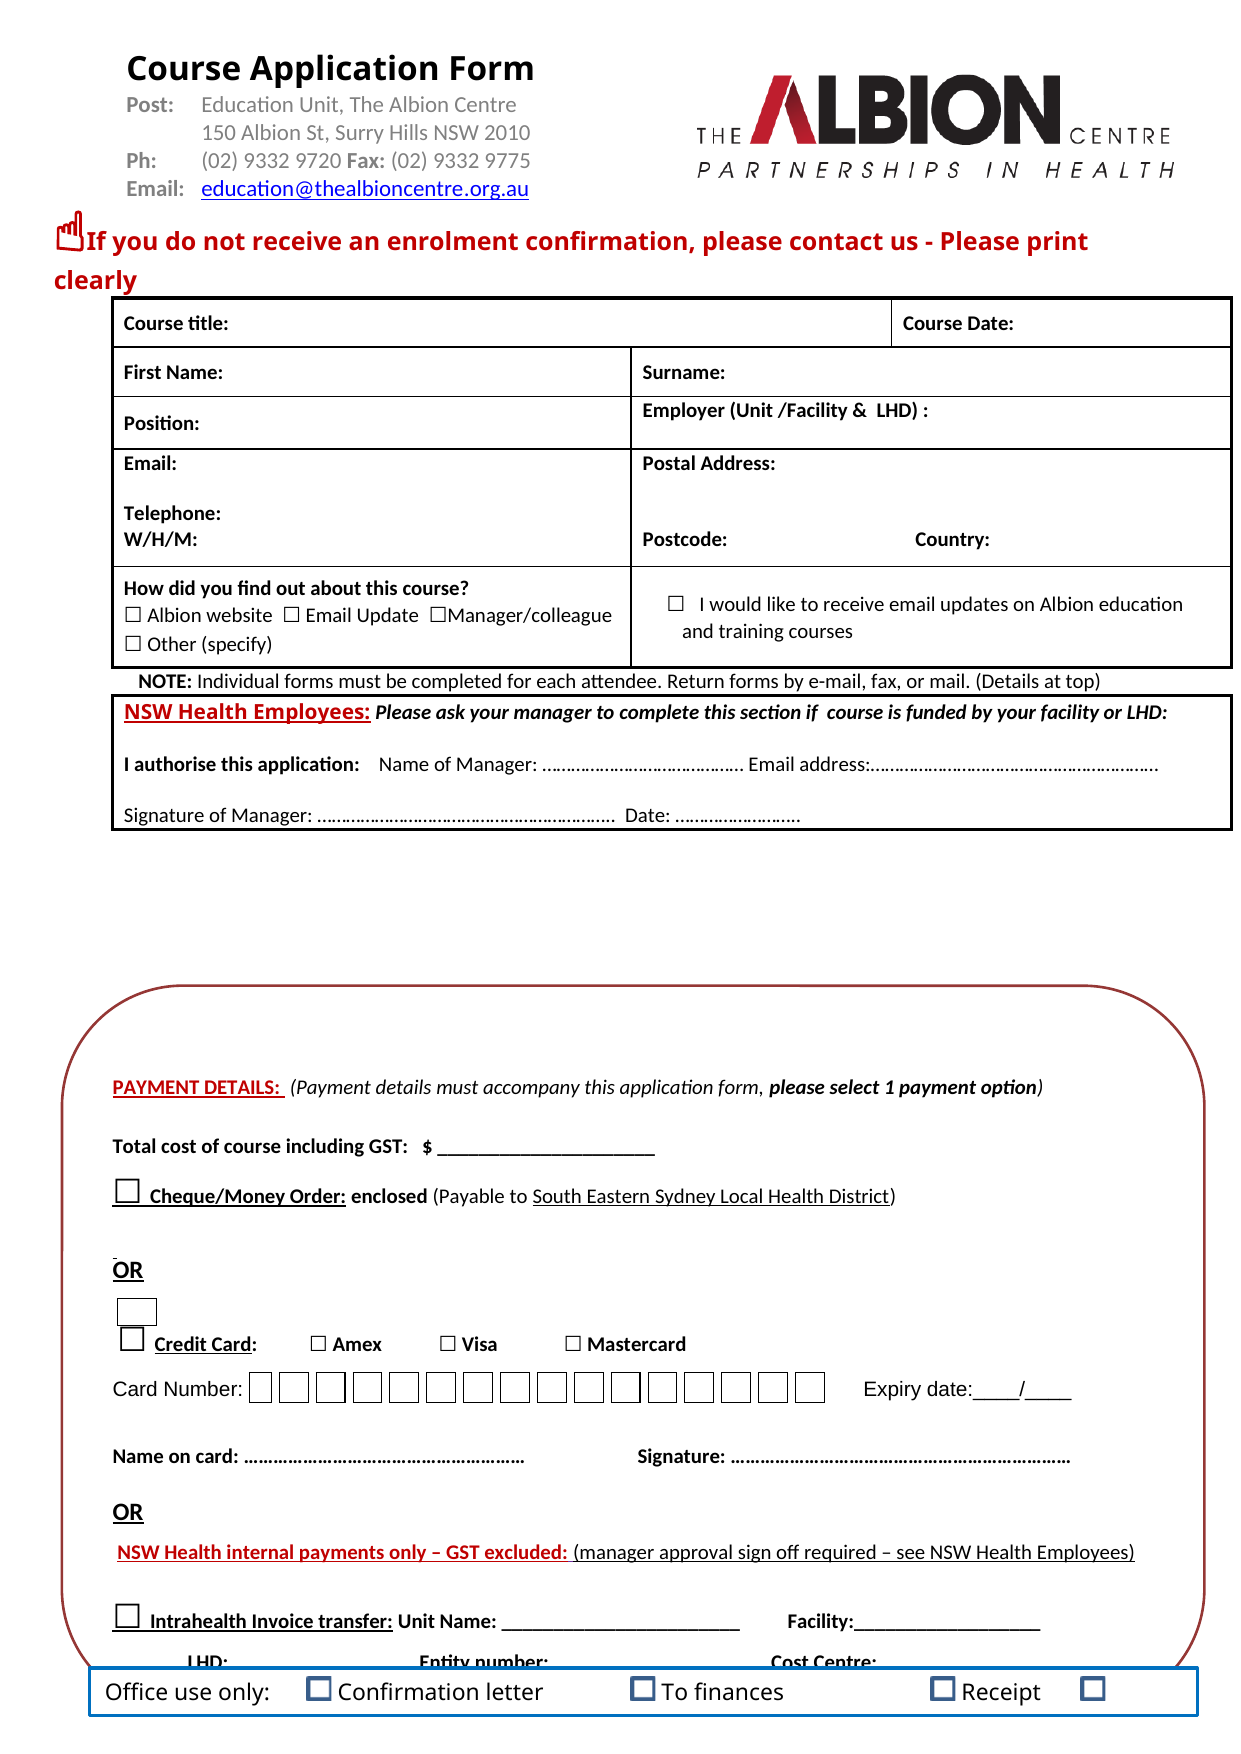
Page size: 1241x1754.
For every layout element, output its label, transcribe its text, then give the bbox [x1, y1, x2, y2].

table_cell Employer (Unit /Facility & LHD) : [632, 397, 1230, 448]
table_cell Email: Telephone: W/H/M: [114, 450, 630, 566]
table_header NSW Health Employees: Please ask your manager to complete this section if course is funded by your facility or LHD: I authorise this application: Name of Manager: …………………………………… Email address:…………………………………………………… Signature of Manager: …………………………………………………….. Date: …………………….. [114, 697, 1230, 827]
table_cell I would like to receive email updates on Albion education and training courses [632, 567, 1230, 666]
table_cell Postal Address: Postcode: Country: [632, 450, 1230, 566]
table_cell Surname: [632, 348, 1230, 396]
text If you do not receive an enrolment confirmation, please contact us - Please print clearly [53, 213, 1162, 296]
table_cell Position: [114, 397, 630, 448]
picture [689, 66, 1179, 185]
table_header Course Date: [892, 300, 1230, 346]
table_header Course title: [114, 300, 891, 346]
table_cell First Name: [114, 348, 630, 396]
text NOTE: Individual forms must be completed for each attendee. Return forms by e-mail, fax, or mail. (Details at top) [112, 669, 1128, 694]
table_cell How did you find out about this course? Albion website Email Update Manager/colleague Other (specify) [114, 567, 630, 666]
